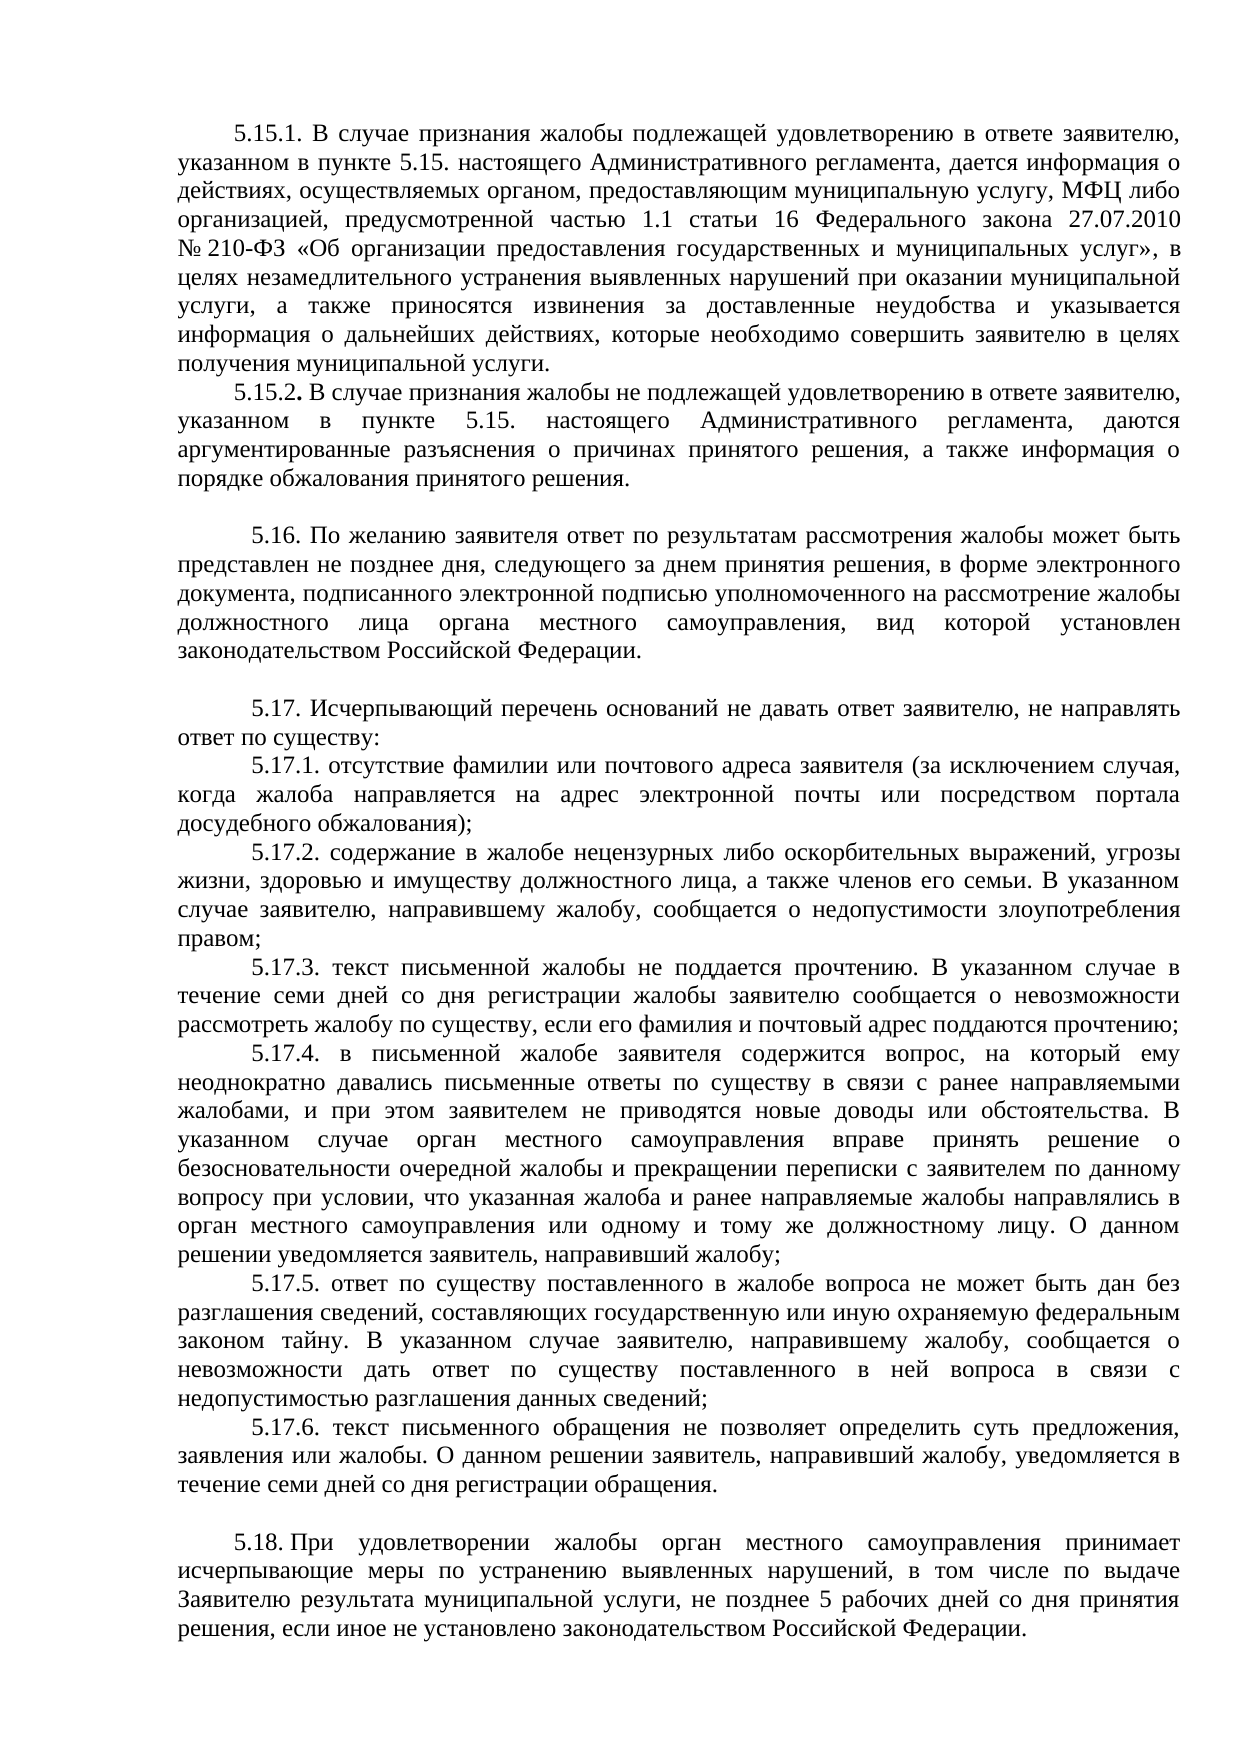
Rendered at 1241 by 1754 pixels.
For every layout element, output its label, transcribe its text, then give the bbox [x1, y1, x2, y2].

text 5.17.5. ответ по существу поставленного в жалобе вопроса не может быть дан без разглашения сведений, составляющих государственную или иную охраняемую федеральным законом тайну. В указанном случае заявителю, направившему жалобу, сообщается о невозможности дать ответ по существу поставленного в ней вопроса в связи с недопустимостью разглашения данных сведений; [177, 1268, 1181, 1412]
text 5.17.6. текст письменного обращения не позволяет определить суть предложения, заявления или жалобы. О данном решении заявитель, направивший жалобу, уведомляется в течение семи дней со дня регистрации обращения. [177, 1412, 1181, 1498]
text 5.17. Исчерпывающий перечень оснований не давать ответ заявителю, не направлять ответ по существу: [177, 693, 1181, 751]
text 5.17.2. содержание в жалобе нецензурных либо оскорбительных выражений, угрозы жизни, здоровью и имуществу должностного лица, а также членов его семьи. В указанном случае заявителю, направившему жалобу, сообщается о недопустимости злоупотребления правом; [177, 837, 1181, 952]
text 5.17.3. текст письменной жалобы не поддается прочтению. В указанном случае в течение семи дней со дня регистрации жалобы заявителю сообщается о невозможности рассмотреть жалобу по существу, если его фамилия и почтовый адрес поддаются прочтению; [177, 952, 1181, 1038]
text 5.15.1. В случае признания жалобы подлежащей удовлетворению в ответе заявителю, указанном в пункте 5.15. настоящего Административного регламента, дается информация о действиях, осуществляемых органом, предоставляющим муниципальную услугу, МФЦ либо организацией, предусмотренной частью 1.1 статьи 16 Федерального закона 27.07.2010 № 210-ФЗ «Об организации предоставления государственных и муниципальных услуг», в целях незамедлительного устранения выявленных нарушений при оказании муниципальной услуги, а также приносятся извинения за доставленные неудобства и указывается информация о дальнейших действиях, которые необходимо совершить заявителю в целях получения муниципальной услуги. [177, 118, 1181, 377]
text 5.16. По желанию заявителя ответ по результатам рассмотрения жалобы может быть представлен не позднее дня, следующего за днем принятия решения, в форме электронного документа, подписанного электронной подписью уполномоченного на рассмотрение жалобы должностного лица органа местного самоуправления, вид которой установлен законодательством Российской Федерации. [177, 521, 1181, 664]
text 5.18. При удовлетворении жалобы орган местного самоуправления принимает исчерпывающие меры по устранению выявленных нарушений, в том числе по выдаче Заявителю результата муниципальной услуги, не позднее 5 рабочих дней со дня принятия решения, если иное не установлено законодательством Российской Федерации. [177, 1527, 1181, 1642]
text 5.15.2. В случае признания жалобы не подлежащей удовлетворению в ответе заявителю, указанном в пункте 5.15. настоящего Административного регламента, даются аргументированные разъяснения о причинах принятого решения, а также информация о порядке обжалования принятого решения. [177, 377, 1181, 492]
text 5.17.4. в письменной жалобе заявителя содержится вопрос, на который ему неоднократно давались письменные ответы по существу в связи с ранее направляемыми жалобами, и при этом заявителем не приводятся новые доводы или обстоятельства. В указанном случае орган местного самоуправления вправе принять решение о безосновательности очередной жалобы и прекращении переписки с заявителем по данному вопросу при условии, что указанная жалоба и ранее направляемые жалобы направлялись в орган местного самоуправления или одному и тому же должностному лицу. О данном решении уведомляется заявитель, направивший жалобу; [177, 1038, 1181, 1268]
text 5.17.1. отсутствие фамилии или почтового адреса заявителя (за исключением случая, когда жалоба направляется на адрес электронной почты или посредством портала досудебного обжалования); [177, 751, 1181, 837]
